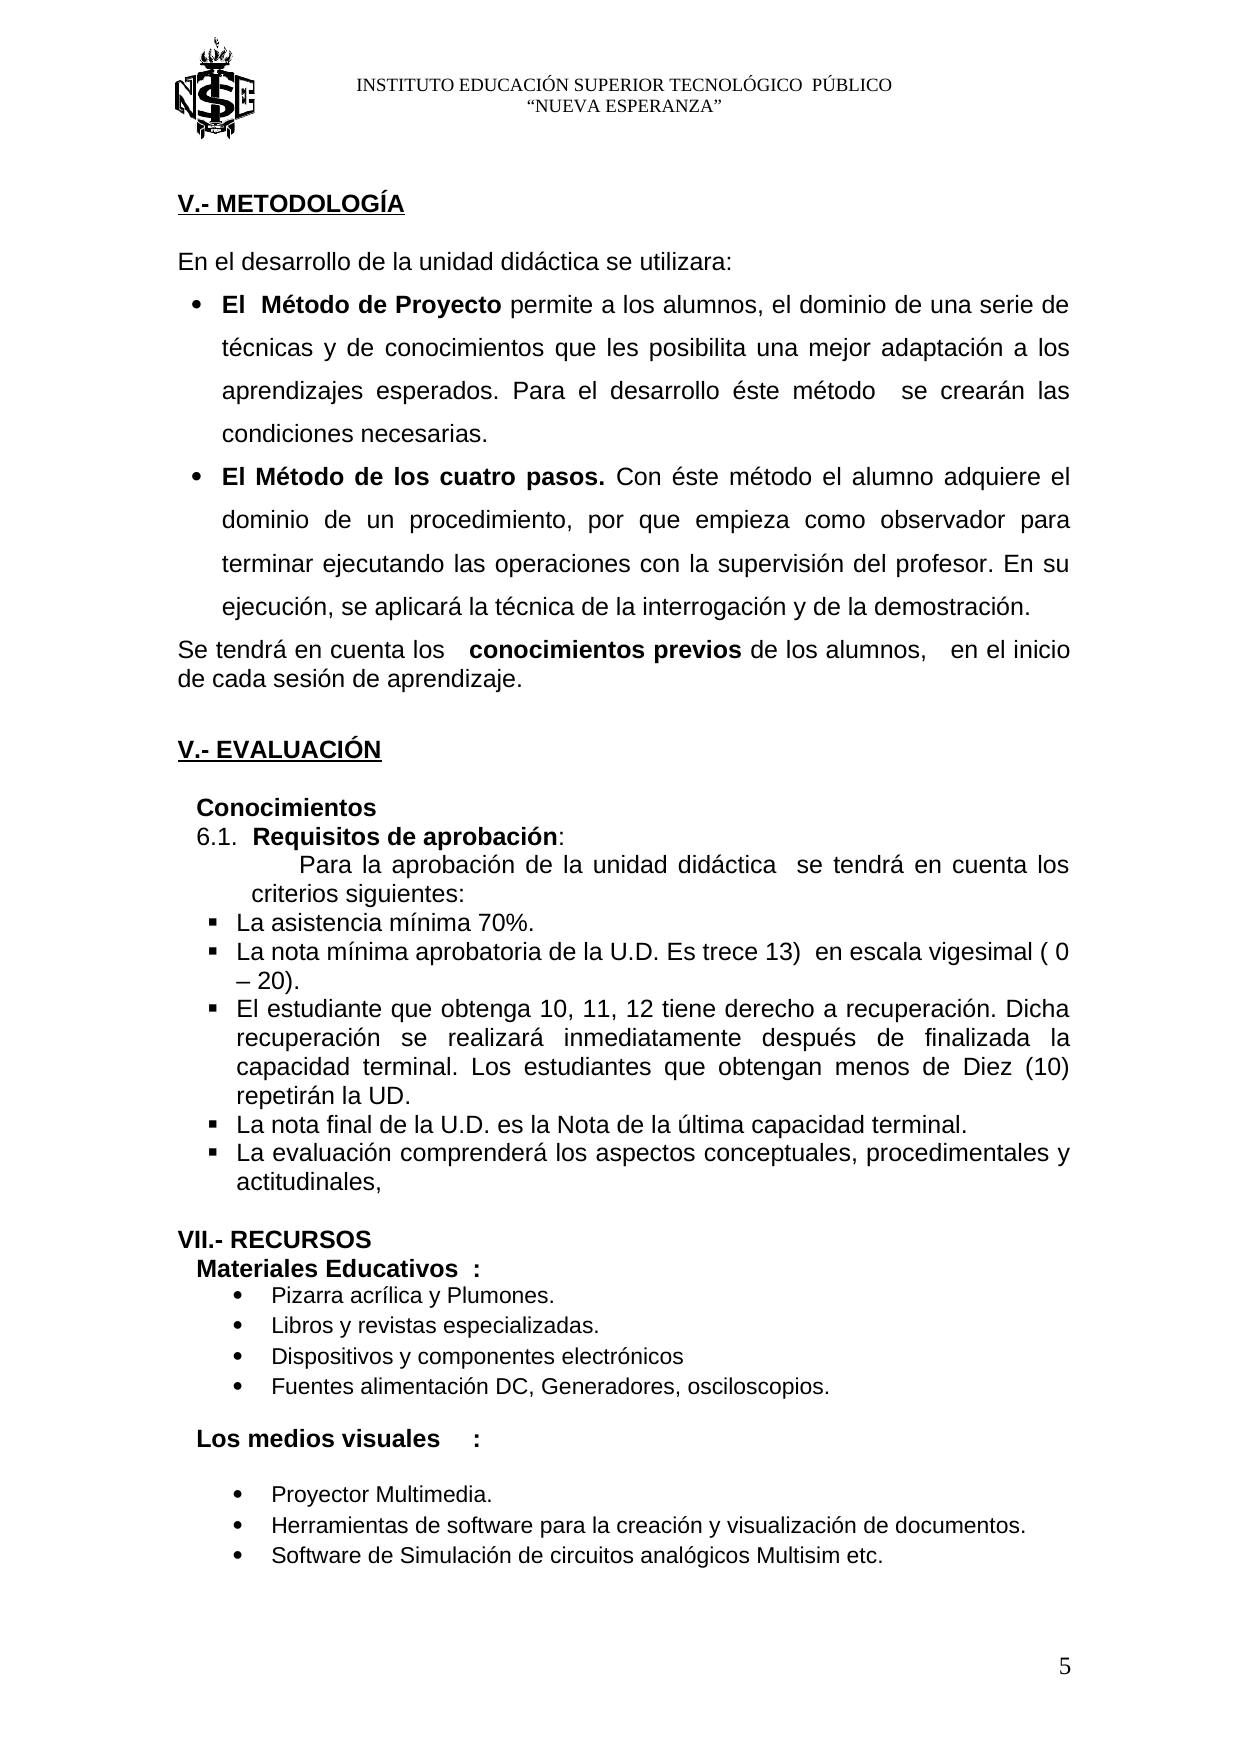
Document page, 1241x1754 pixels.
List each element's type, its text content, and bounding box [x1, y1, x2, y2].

list Software de Simulación de circuitos analógicos Multisim etc. [233, 1542, 1071, 1568]
text V.- EVALUACIÓN [177, 736, 1071, 764]
text Conocimientos [196, 793, 1071, 822]
text VII.- RECURSOS [177, 1225, 1071, 1253]
list Herramientas de software para la creación y visualización de documentos. [233, 1512, 1071, 1538]
list Proyector Multimedia. [233, 1481, 1071, 1508]
list Fuentes alimentación DC, Generadores, osciloscopios. [233, 1373, 1071, 1399]
text Para la aprobación de la unidad didáctica se tendrá en cuenta los criterios siguientes: [177, 851, 1071, 908]
text V.- METODOLOGÍA [177, 189, 1071, 218]
text Materiales Educativos : [196, 1253, 1071, 1282]
list El estudiante que obtenga 10, 11, 12 tiene derecho a recuperación. Dicha recuperación se realizará inmediatamente después de finalizada la capacidad terminal. Los estudiantes que obtengan menos de Diez (10) repetirán la UD. [207, 994, 1071, 1109]
list Pizarra acrílica y Plumones. [233, 1282, 1071, 1309]
list En el desarrollo de la unidad didáctica se utilizara: [177, 247, 1071, 275]
text Se tendrá en cuenta los conocimientos previos de los alumnos, en el inicio de cada sesión de aprendizaje. [177, 635, 1071, 692]
text Los medios visuales : [196, 1424, 1071, 1453]
list La nota mínima aprobatoria de la U.D. Es trece 13) en escala vigesimal ( 0 – 20). [207, 937, 1071, 994]
list La evaluación comprenderá los aspectos conceptuales, procedimentales y actitudinales, [207, 1138, 1071, 1196]
list Dispositivos y componentes electrónicos [233, 1343, 1071, 1369]
list La asistencia mínima 70%. [207, 908, 1071, 937]
list La nota final de la U.D. es la Nota de la última capacidad terminal. [207, 1109, 1071, 1138]
list El Método de los cuatro pasos. Con éste método el alumno adquiere el dominio de un procedimiento, por que empieza como observador para terminar ejecutando las operaciones con la supervisión del profesor. En su ejecución, se aplicará la técnica de la interrogación y de la demostración. [192, 462, 1071, 621]
text 6.1. Requisitos de aprobación: [196, 822, 1071, 851]
list Libros y revistas especializadas. [233, 1312, 1071, 1339]
list El Método de Proyecto permite a los alumnos, el dominio de una serie de técnicas y de conocimientos que les posibilita una mejor adaptación a los aprendizajes esperados. Para el desarrollo éste método se crearán las condiciones necesarias. [192, 290, 1071, 448]
